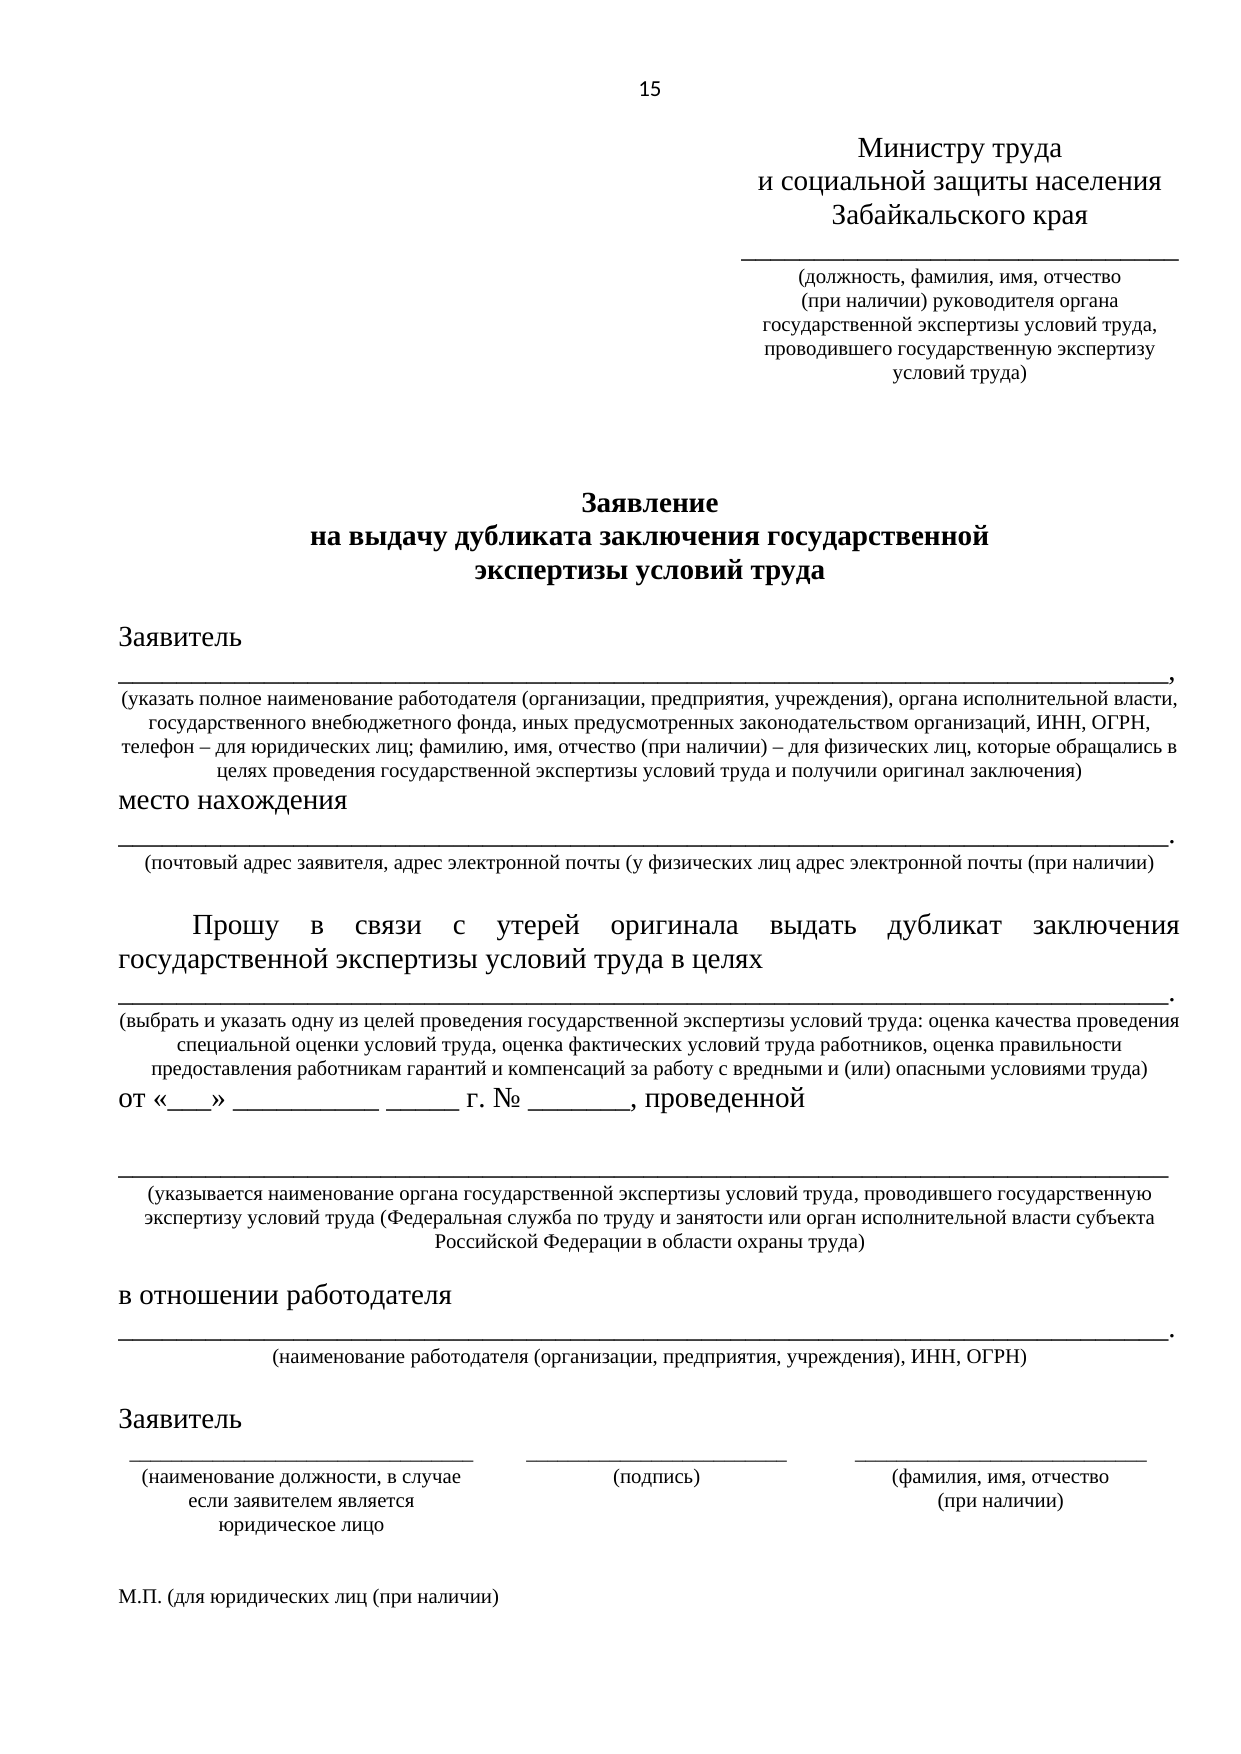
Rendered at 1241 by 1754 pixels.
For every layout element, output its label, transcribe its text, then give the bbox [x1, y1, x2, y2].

text ________________________________________________________________________. [118, 974, 1181, 1008]
text (указывается наименование органа государственной экспертизы условий труда, проводившего государственную экспертизу условий труда (Федеральная служба по труду и занятости или орган исполнительной власти субъекта Российской Федерации в области охраны труда) [118, 1181, 1181, 1253]
text и социальной защиты населения Забайкальского края [738, 163, 1181, 231]
text Заявитель [118, 619, 1181, 653]
text М.П. (для юридических лиц (при наличии) [118, 1584, 1181, 1608]
text (должность, фамилия, имя, отчество (при наличии) руководителя органа государственной экспертизы условий труда, проводившего государственную экспертизу условий труда) [738, 264, 1181, 384]
text Прошу в связи с утерей оригинала выдать дубликат заключения государственной экспертизы условий труда в целях [118, 907, 1181, 974]
text ________________________________________________________________________ [118, 1147, 1181, 1181]
text ______________________________ [738, 231, 1181, 264]
text Заявитель [118, 1402, 1181, 1435]
text ________________________________________________________________________, [118, 653, 1181, 686]
text в отношении работодателя [118, 1277, 1181, 1310]
table_header _________________________ (подпись) [484, 1440, 828, 1536]
text место нахождения [118, 782, 1181, 816]
table_header _________________________________ (наименование должности, в случае если заявителем является юридическое лицо [118, 1440, 484, 1536]
text (почтовый адрес заявителя, адрес электронной почты (у физических лиц адрес электронной почты (при наличии) [118, 849, 1181, 874]
text ________________________________________________________________________. [118, 1310, 1181, 1344]
text Заявление [118, 485, 1181, 518]
text (указать полное наименование работодателя (организации, предприятия, учреждения), органа исполнительной власти, государственного внебюджетного фонда, иных предусмотренных законодательством организаций, ИНН, ОГРН, телефон – для юридических лиц; фамилию, имя, отчество (при наличии) – для физических лиц, которые обращались в целях проведения государственной экспертизы условий труда и получили оригинал заключения) [118, 686, 1181, 782]
text ________________________________________________________________________. [118, 816, 1181, 849]
text Министру труда [738, 130, 1181, 163]
text (наименование работодателя (организации, предприятия, учреждения), ИНН, ОГРН) [118, 1344, 1181, 1368]
text на выдачу дубликата заключения государственной [118, 518, 1181, 552]
text (выбрать и указать одну из целей проведения государственной экспертизы условий труда: оценка качества проведения специальной оценки условий труда, оценка фактических условий труда работников, оценка правильности предоставления работникам гарантий и компенсаций за работу с вредными и (или) опасными условиями труда) [118, 1008, 1181, 1080]
text экспертизы условий труда [118, 552, 1181, 586]
text от «___» __________ _____ г. № _______, проведенной [118, 1080, 1181, 1113]
table_header ____________________________ (фамилия, имя, отчество (при наличии) [829, 1440, 1173, 1536]
